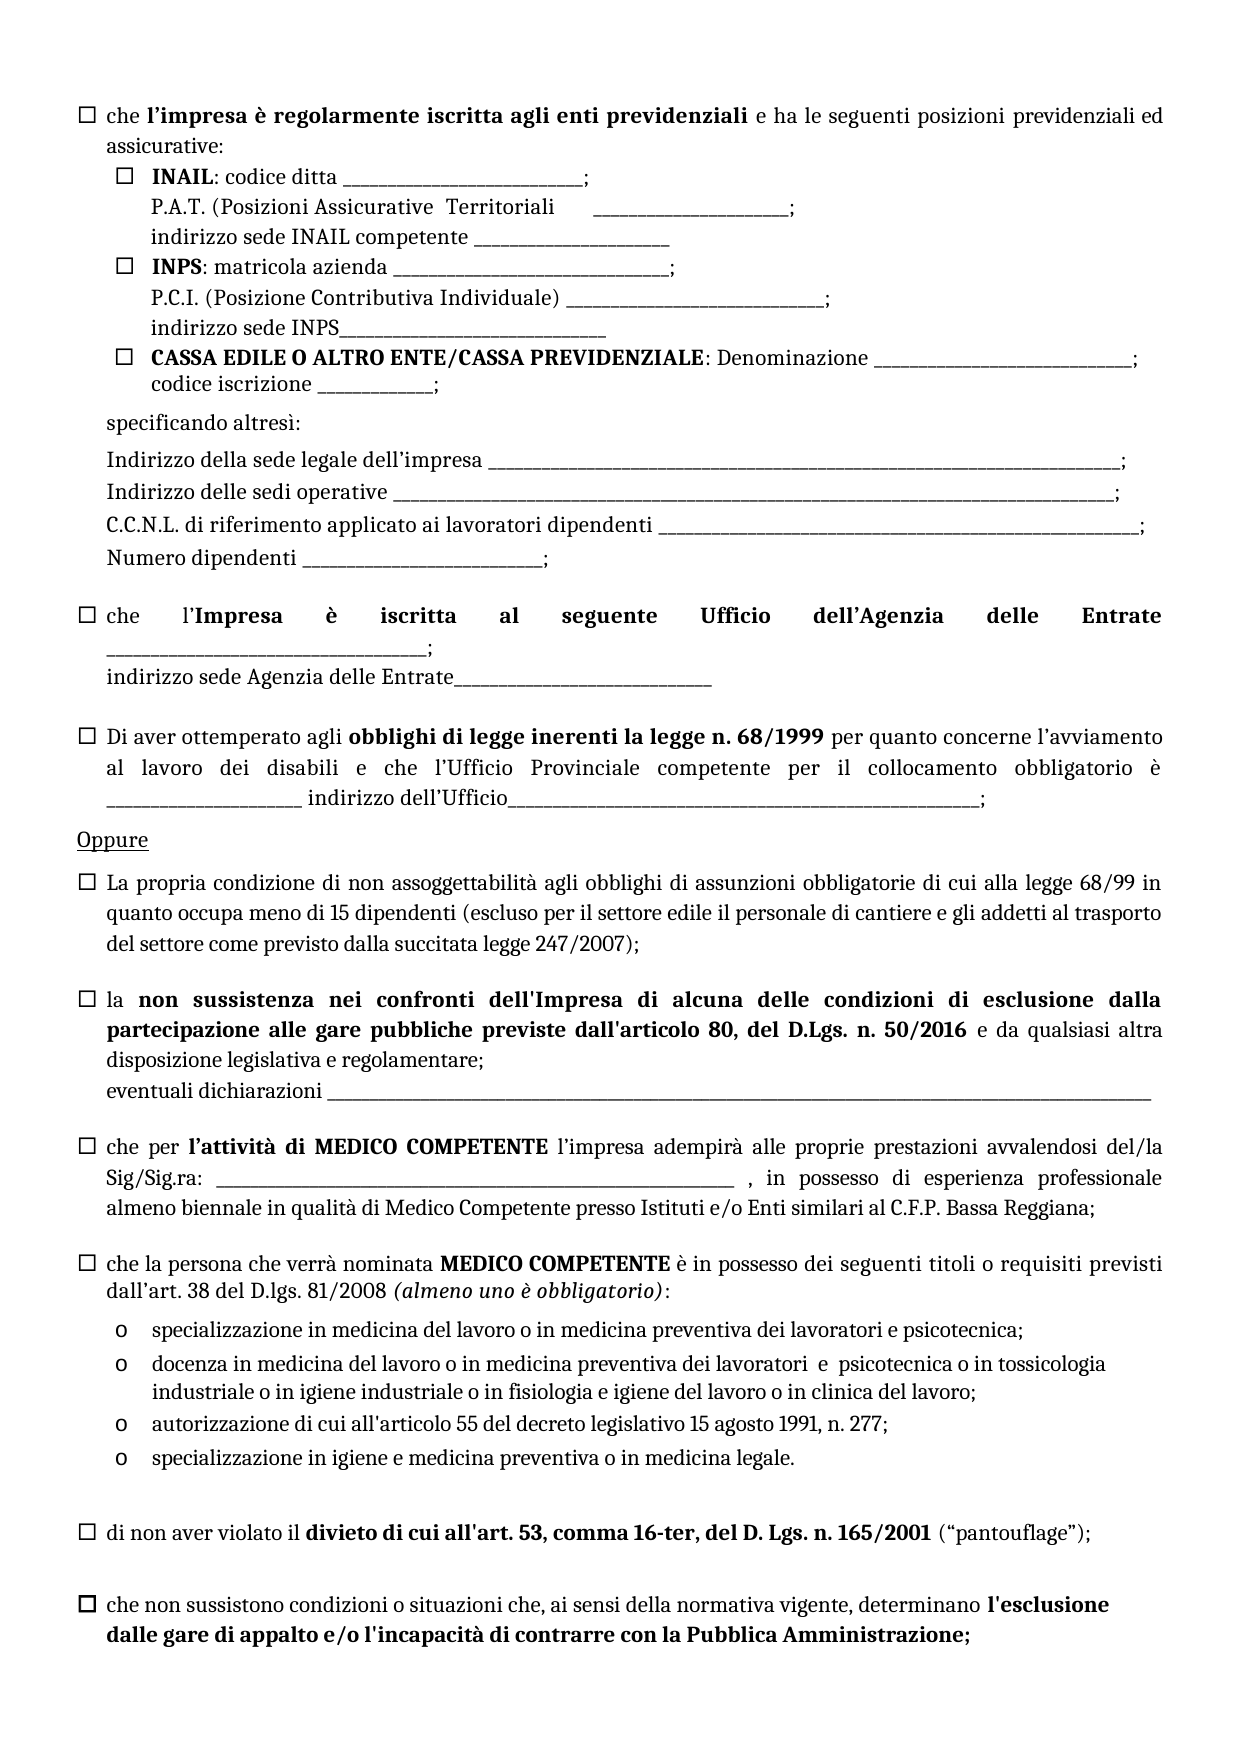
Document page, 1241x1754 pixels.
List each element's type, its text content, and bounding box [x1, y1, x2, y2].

list INAIL: codice ditta ___________________________; [114, 163, 1163, 190]
list La propria condizione di non assoggettabilità agli obblighi di assunzioni obbligatorie di cui alla legge 68/99 in quanto occupa meno di 15 dipendenti (escluso per il settore edile il personale di cantiere e gli addetti al trasporto del settore come previsto dalla succitata legge 247/2007); [77, 870, 1163, 957]
text specificando altresì: [106, 410, 1163, 436]
list che per l’attività di MEDICO COMPETENTE l’impresa adempirà alle proprie prestazioni avvalendosi del/la Sig/Sig.ra: _____________________________________________________________ , in possesso di esperienza professionale almeno biennale in qualità di Medico Competente presso Istituti e/o Enti similari al C.F.P. Bassa Reggiana; [77, 1134, 1163, 1221]
list di non aver violato il divieto di cui all'art. 53, comma 16-ter, del D. Lgs. n. 165/2001 (“pantouflage”); [77, 1520, 1163, 1546]
list autorizzazione di cui all'articolo 55 del decreto legislativo 15 agosto 1991, n. 277; [114, 1411, 1163, 1438]
list docenza in medicina del lavoro o in medicina preventiva dei lavoratori e psicotecnica o in tossicologia industriale o in igiene industriale o in fisiologia e igiene del lavoro o in clinica del lavoro; [114, 1351, 1163, 1405]
text Oppure [77, 827, 1163, 853]
list specializzazione in igiene e medicina preventiva o in medicina legale. [114, 1445, 1163, 1472]
text Indirizzo della sede legale dell’impresa _______________________________________________________________________; [106, 446, 1163, 473]
list CASSA EDILE O ALTRO ENTE/CASSA PREVIDENZIALE: Denominazione _____________________________; codice iscrizione _____________; [114, 345, 1163, 397]
list che non sussistono condizioni o situazioni che, ai sensi della normativa vigente, determinano l'esclusione dalle gare di appalto e/o l'incapacità di contrarre con la Pubblica Amministrazione; [77, 1591, 1163, 1648]
text C.C.N.L. di riferimento applicato ai lavoratori dipendenti ______________________________________________________; [106, 512, 1163, 538]
text P.C.I. (Posizione Contributiva Individuale) _____________________________; [151, 284, 1163, 311]
text indirizzo sede INPS______________________________ [151, 314, 1163, 341]
list INPS: matricola azienda _______________________________; [114, 254, 1163, 281]
list Di aver ottemperato agli obblighi di legge inerenti la legge n. 68/1999 per quanto concerne l’avviamento al lavoro dei disabili e che l’Ufficio Provinciale competente per il collocamento obbligatorio è ______________________ indirizzo dell’Ufficio_____________________________________________________; [77, 724, 1163, 811]
text indirizzo sede INAIL competente ______________________ [151, 224, 1163, 250]
list la non sussistenza nei confronti dell'Impresa di alcuna delle condizioni di esclusione dalla partecipazione alle gare pubbliche previste dall'articolo 80, del D.Lgs. n. 50/2016 e da qualsiasi altra disposizione legislativa e regolamentare; [77, 987, 1163, 1074]
list che l’impresa è regolarmente iscritta agli enti previdenziali e ha le seguenti posizioni previdenziali ed assicurative: [77, 103, 1163, 160]
text indirizzo sede Agenzia delle Entrate_____________________________ [77, 664, 1163, 690]
text P.A.T. (Posizioni Assicurative Territoriali ______________________; [151, 194, 1163, 220]
list che la persona che verrà nominata MEDICO COMPETENTE è in possesso dei seguenti titoli o requisiti previsti dall’art. 38 del D.lgs. 81/2008 (almeno uno è obbligatorio): [77, 1251, 1163, 1304]
list che l’Impresa è iscritta al seguente Ufficio dell’Agenzia delle Entrate ____________________________________; [77, 603, 1163, 660]
text Numero dipendenti ___________________________; [106, 544, 1163, 571]
list specializzazione in medicina del lavoro o in medicina preventiva dei lavoratori e psicotecnica; [114, 1317, 1163, 1345]
text eventuali dichiarazioni _________________________________________________________________________________________________ [77, 1077, 1163, 1104]
text Indirizzo delle sedi operative _________________________________________________________________________________; [106, 479, 1163, 505]
